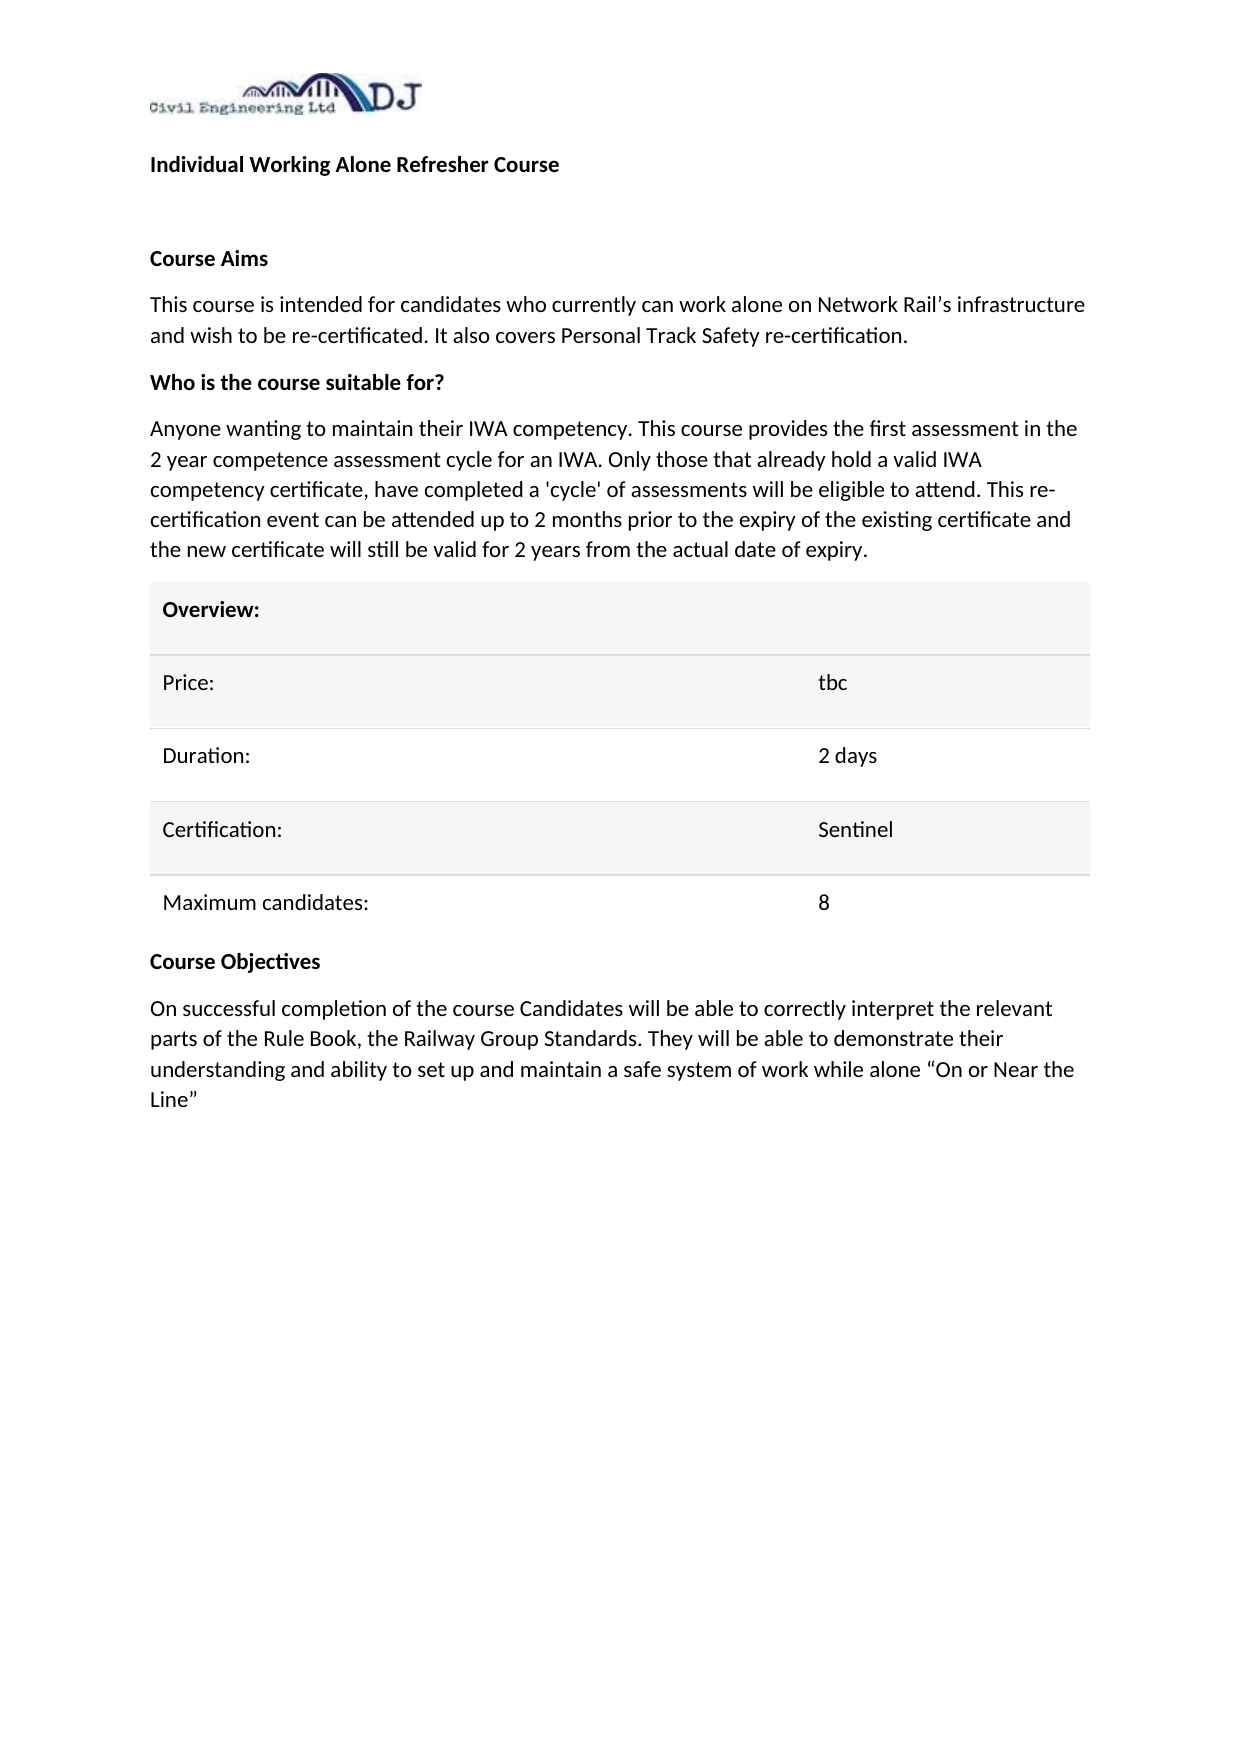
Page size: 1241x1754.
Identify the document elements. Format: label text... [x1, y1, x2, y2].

table_header Overview: [150, 582, 1090, 654]
table_cell 8 [806, 876, 1090, 947]
table_cell Maximum candidates: [150, 876, 806, 947]
text Anyone wanting to maintain their IWA competency. This course provides the first assessment in the 2 year competence assessment cycle for an IWA. Only those that already hold a valid IWA competency certificate, have completed a 'cycle' of assessments will be eligible to attend. This re-certification event can be attended up to 2 months prior to the expiry of the existing certificate and the new certificate will still be valid for 2 years from the actual date of expiry. [150, 414, 1090, 563]
text On successful completion of the course Candidates will be able to correctly interpret the relevant parts of the Rule Book, the Railway Group Standards. They will be able to demonstrate their understanding and ability to set up and maintain a safe system of work while alone “On or Near the Line” [150, 994, 1090, 1113]
text Course Aims [150, 244, 1090, 272]
text Who is the course suitable for? [150, 368, 1090, 396]
text This course is intended for candidates who currently can work alone on Network Rail’s infrastructure and wish to be re-certificated. It also covers Personal Track Safety re-certification. [150, 291, 1090, 349]
table_cell Certification: [150, 802, 806, 874]
table_cell tbc [806, 656, 1090, 727]
text Course Objectives [150, 947, 1090, 975]
picture [150, 73, 422, 115]
text Individual Working Alone Refresher Course [150, 150, 1090, 178]
table_cell 2 days [806, 729, 1090, 801]
table_cell Duration: [150, 729, 806, 801]
table_cell Price: [150, 656, 806, 727]
table_cell Sentinel [806, 802, 1090, 874]
